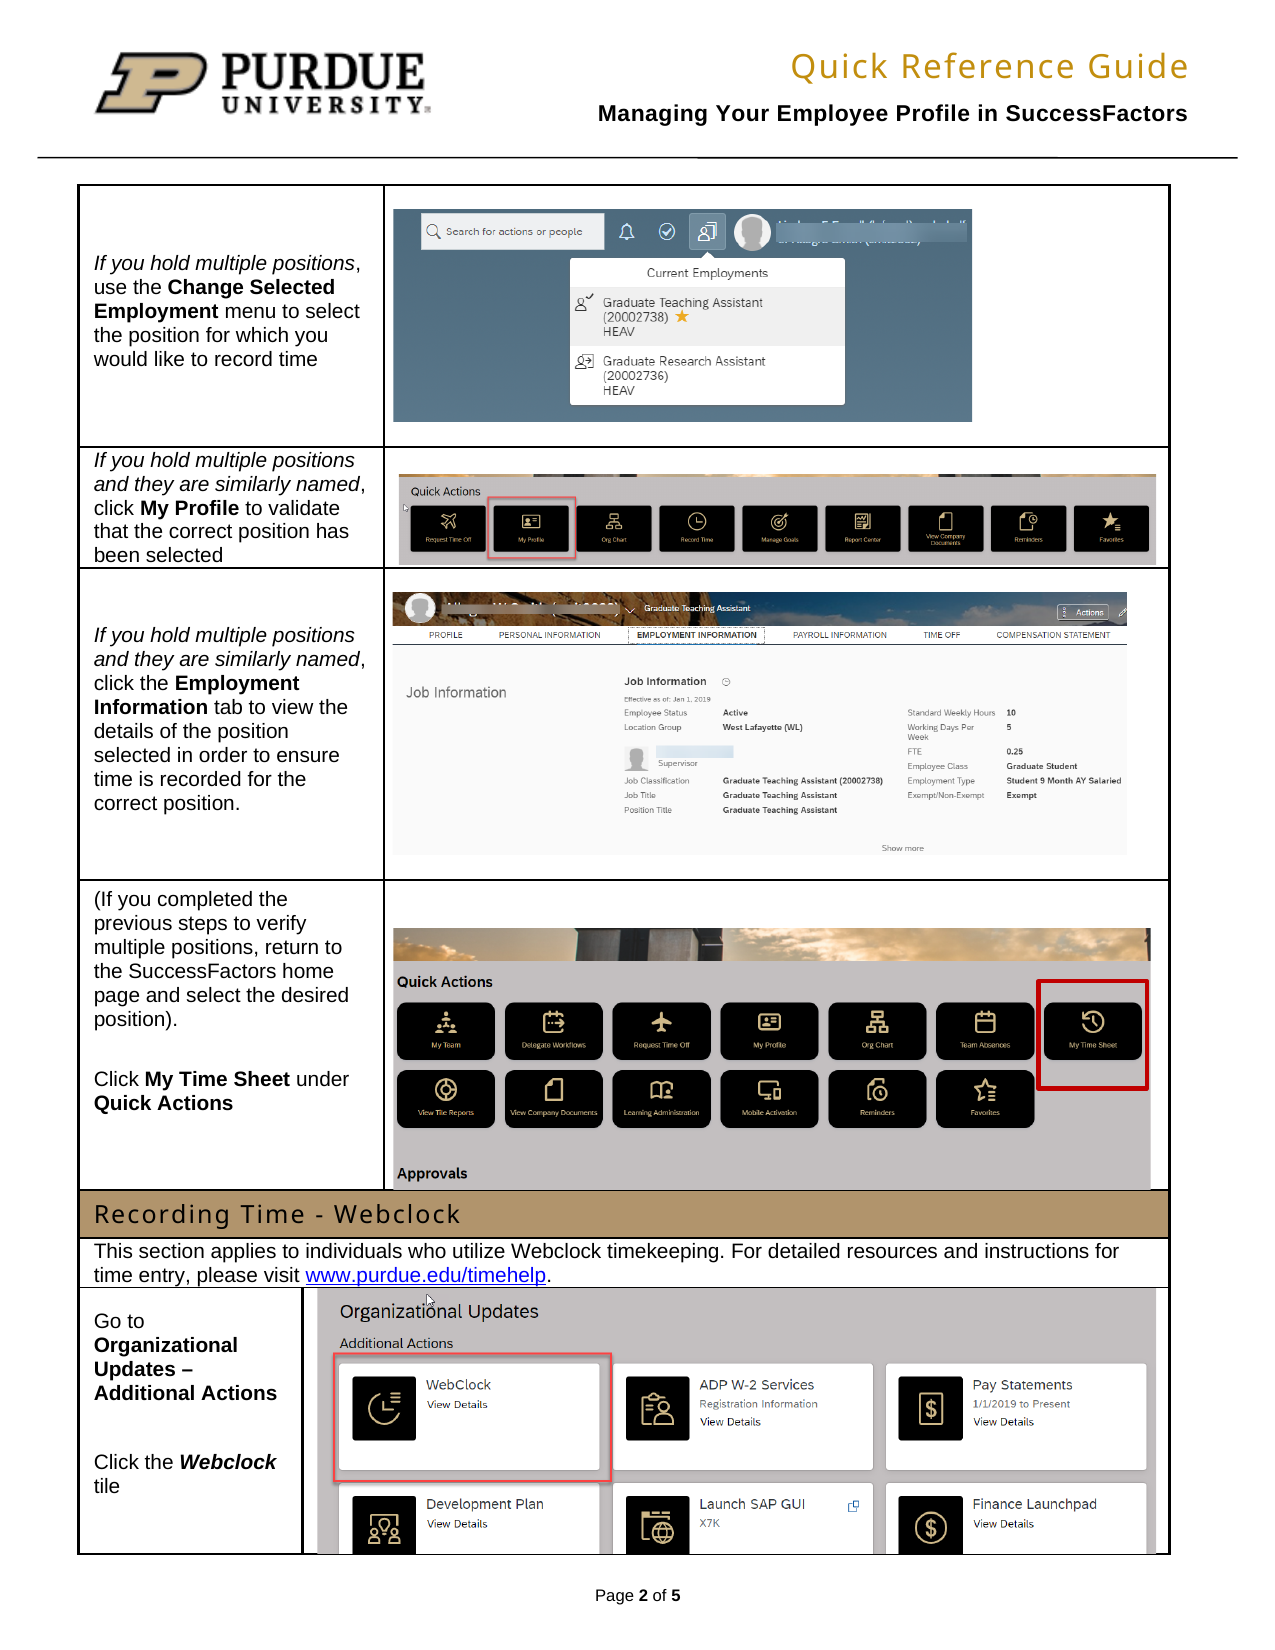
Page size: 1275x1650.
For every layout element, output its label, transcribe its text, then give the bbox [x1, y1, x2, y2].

picture [393, 928, 1151, 1190]
table_cell This section applies to individuals who utilize Webclock timekeeping. For detailed resources and instructions for time entry, please visit www.purdue.edu/timehelp. [80, 1239, 1168, 1287]
table_cell (If you completed the previous steps to verify multiple positions, return to the SuccessFactors home page and select the desired position). Click My Time Sheet under Quick Actions [80, 881, 383, 1189]
table_cell [385, 186, 1168, 446]
table_cell If you hold multiple positions, use the Change Selected Employment menu to select the position for which you would like to record time [80, 186, 383, 446]
picture [398, 474, 1157, 565]
table_cell Go to Organizational Updates – Additional Actions Click the Webclock tile [80, 1288, 301, 1553]
table_cell [304, 1288, 317, 1553]
table_cell [385, 569, 1168, 879]
table_cell [385, 448, 1168, 567]
table_cell If you hold multiple positions and they are similarly named, click the Employment Information tab to view the details of the position selected in order to ensure time is recorded for the correct position. [80, 569, 383, 879]
picture [317, 1288, 1157, 1554]
table_cell If you hold multiple positions and they are similarly named, click My Profile to validate that the correct position has been selected [80, 448, 383, 567]
picture [393, 209, 973, 422]
table_cell Recording Time - Webclock [80, 1191, 1168, 1237]
picture [392, 592, 1127, 855]
picture [86, 44, 437, 120]
table_cell [385, 881, 1168, 1189]
table_cell [1157, 1288, 1168, 1553]
